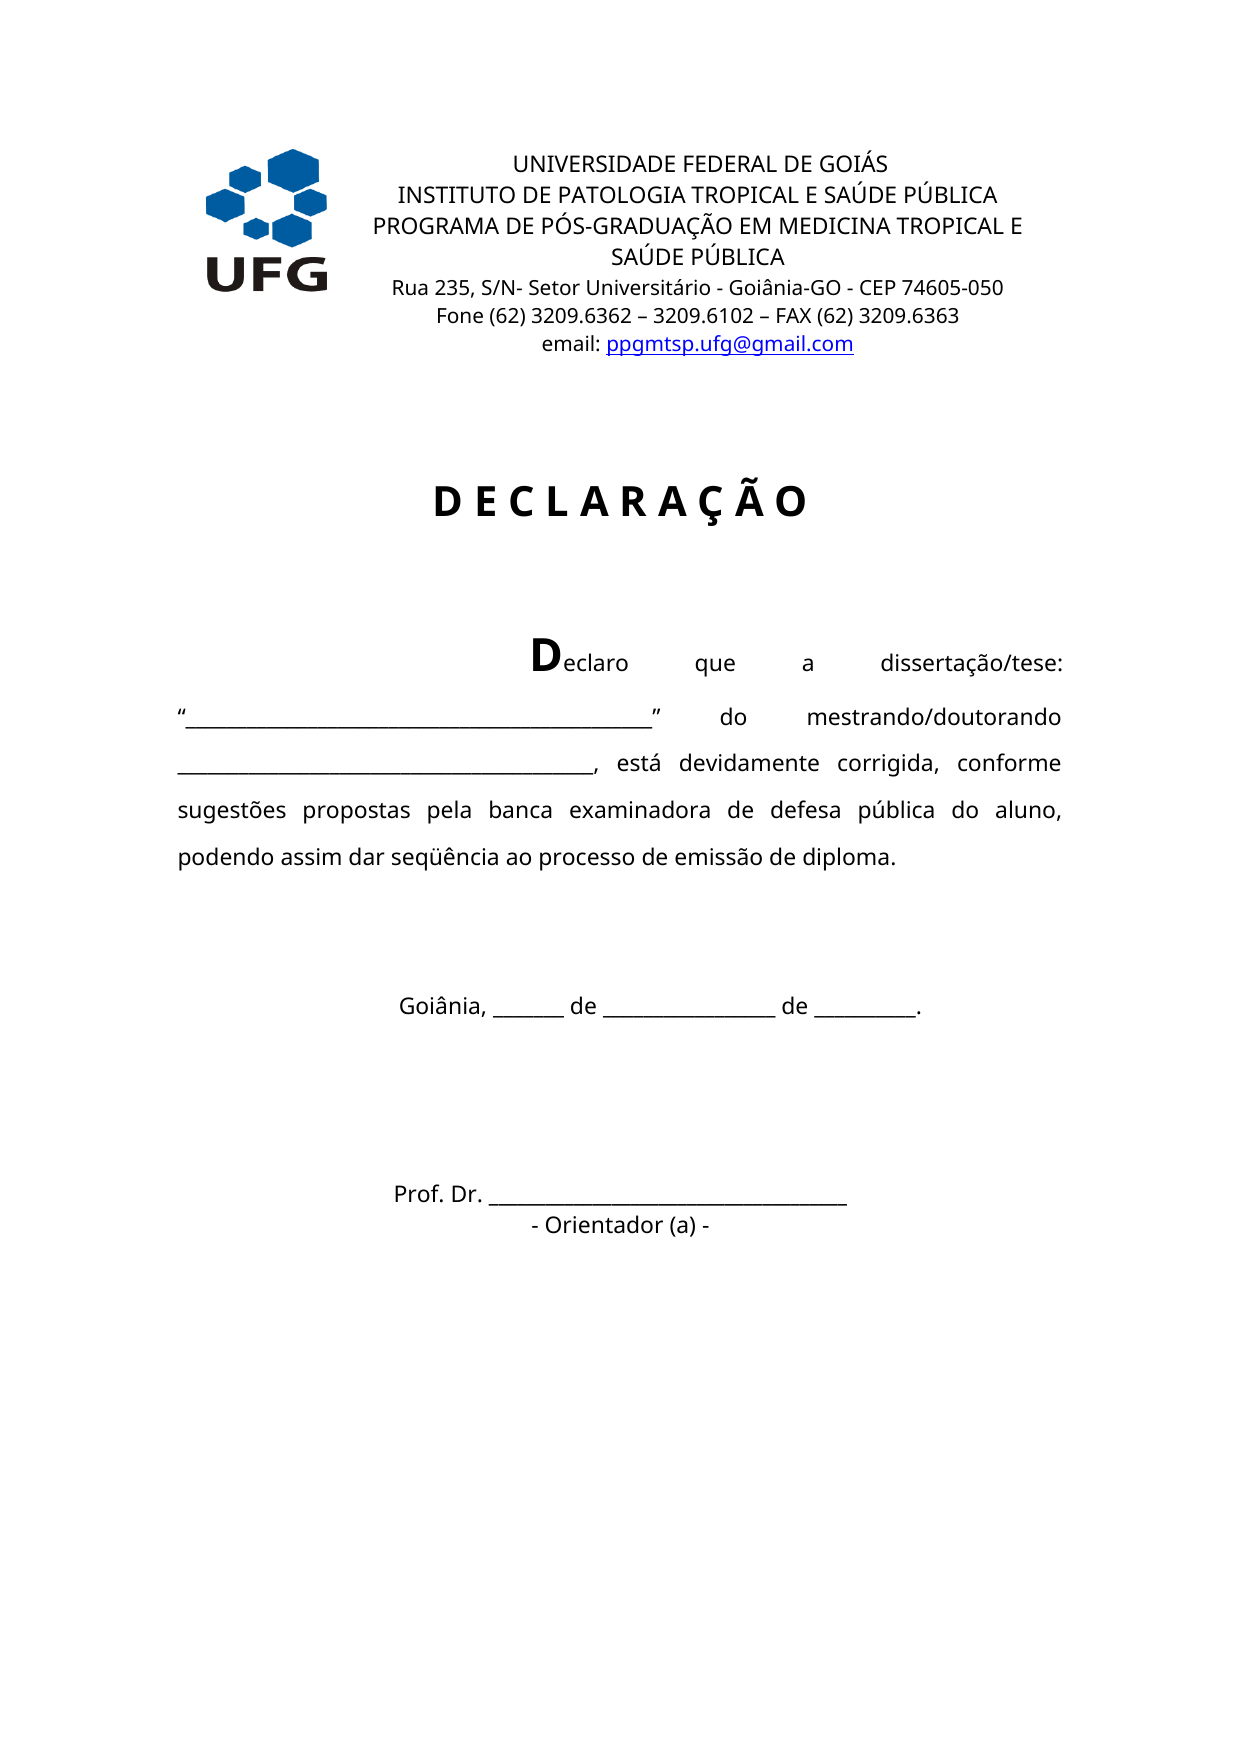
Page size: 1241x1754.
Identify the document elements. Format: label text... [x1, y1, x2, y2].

table_header UNIVERSIDADE FEDERAL DE GOIÁS INSTITUTO DE PATOLOGIA TROPICAL E SAÚDE PÚBLICA PROGRAMA DE PÓS-GRADUAÇÃO EM MEDICINA TROPICAL E SAÚDE PÚBLICA Rua 235, S/N- Setor Universitário - Goiânia-GO - CEP 74605-050 Fone (62) 3209.6362 – 3209.6102 – FAX (62) 3209.6363 email: ppgmtsp.ufg@gmail.com [343, 148, 1052, 358]
picture [204, 147, 328, 293]
text - Orientador (a) - [177, 1209, 1063, 1240]
text Declaro que a dissertação/tese: “______________________________________________” do mestrando/doutorando _________________________________________, está devidamente corrigida, conforme sugestões propostas pela banca examinadora de defesa pública do aluno, podendo assim dar seqüência ao processo de emissão de diploma. [177, 622, 1063, 872]
subtitle D E C L A R A Ç Ã O [177, 472, 1063, 529]
table_header [188, 148, 343, 358]
text Prof. Dr. ______________________________________ [177, 1178, 1063, 1209]
text Goiânia, _______ de _________________ de __________. [177, 990, 1063, 1021]
